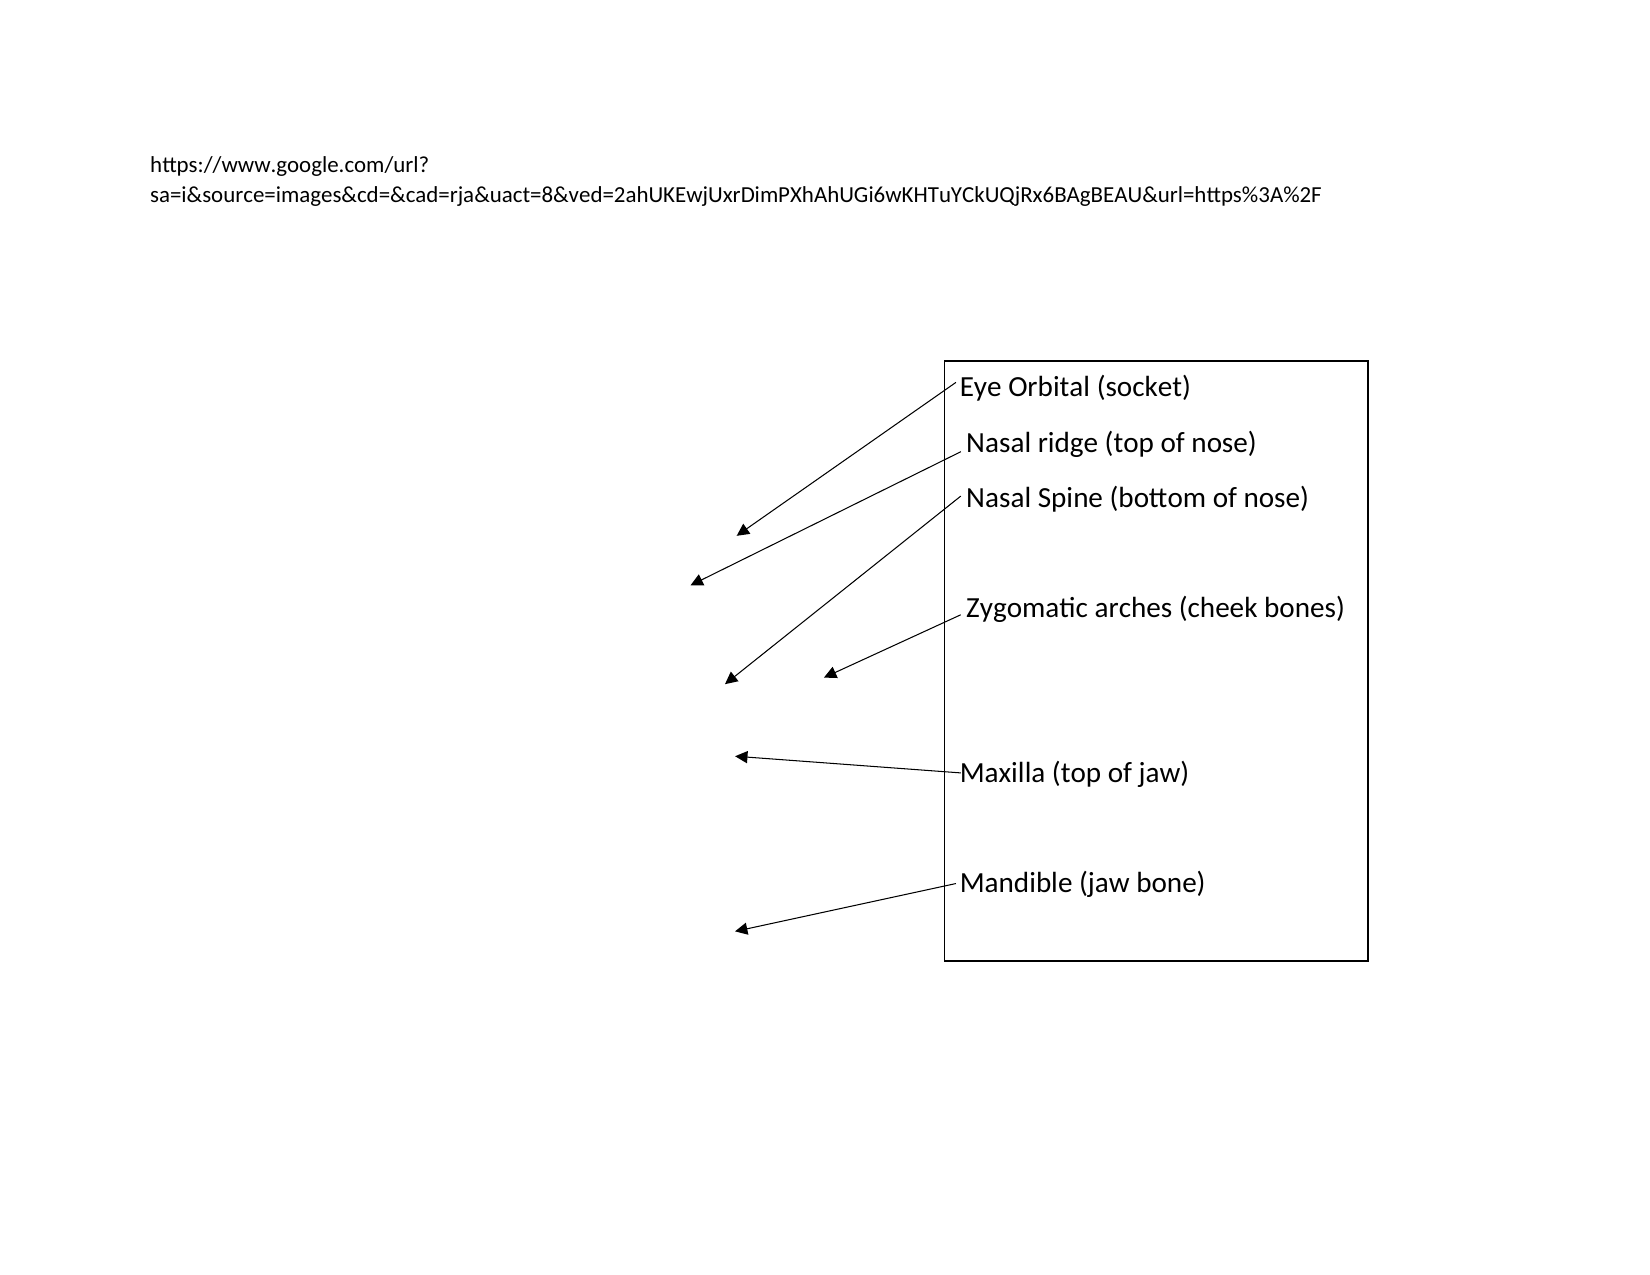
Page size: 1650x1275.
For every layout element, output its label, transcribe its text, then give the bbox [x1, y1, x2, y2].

text https://www.google.com/url?sa=i&source=images&cd=&cad=rja&uact=8&ved=2ahUKEwjUxrDimPXhAhUGi6wKHTuYCkUQjRx6BAgBEAU&url=https%3A%2F%2Fwww.amazon.com%2FVision-Scientific-VAL221-Medical-Numbered%2Fdp%2FB01A1E9EVK&psig=AOvVaw2DIE6iy6_sSDXO6rVAg4tn&ust=1 [150, 150, 1500, 208]
